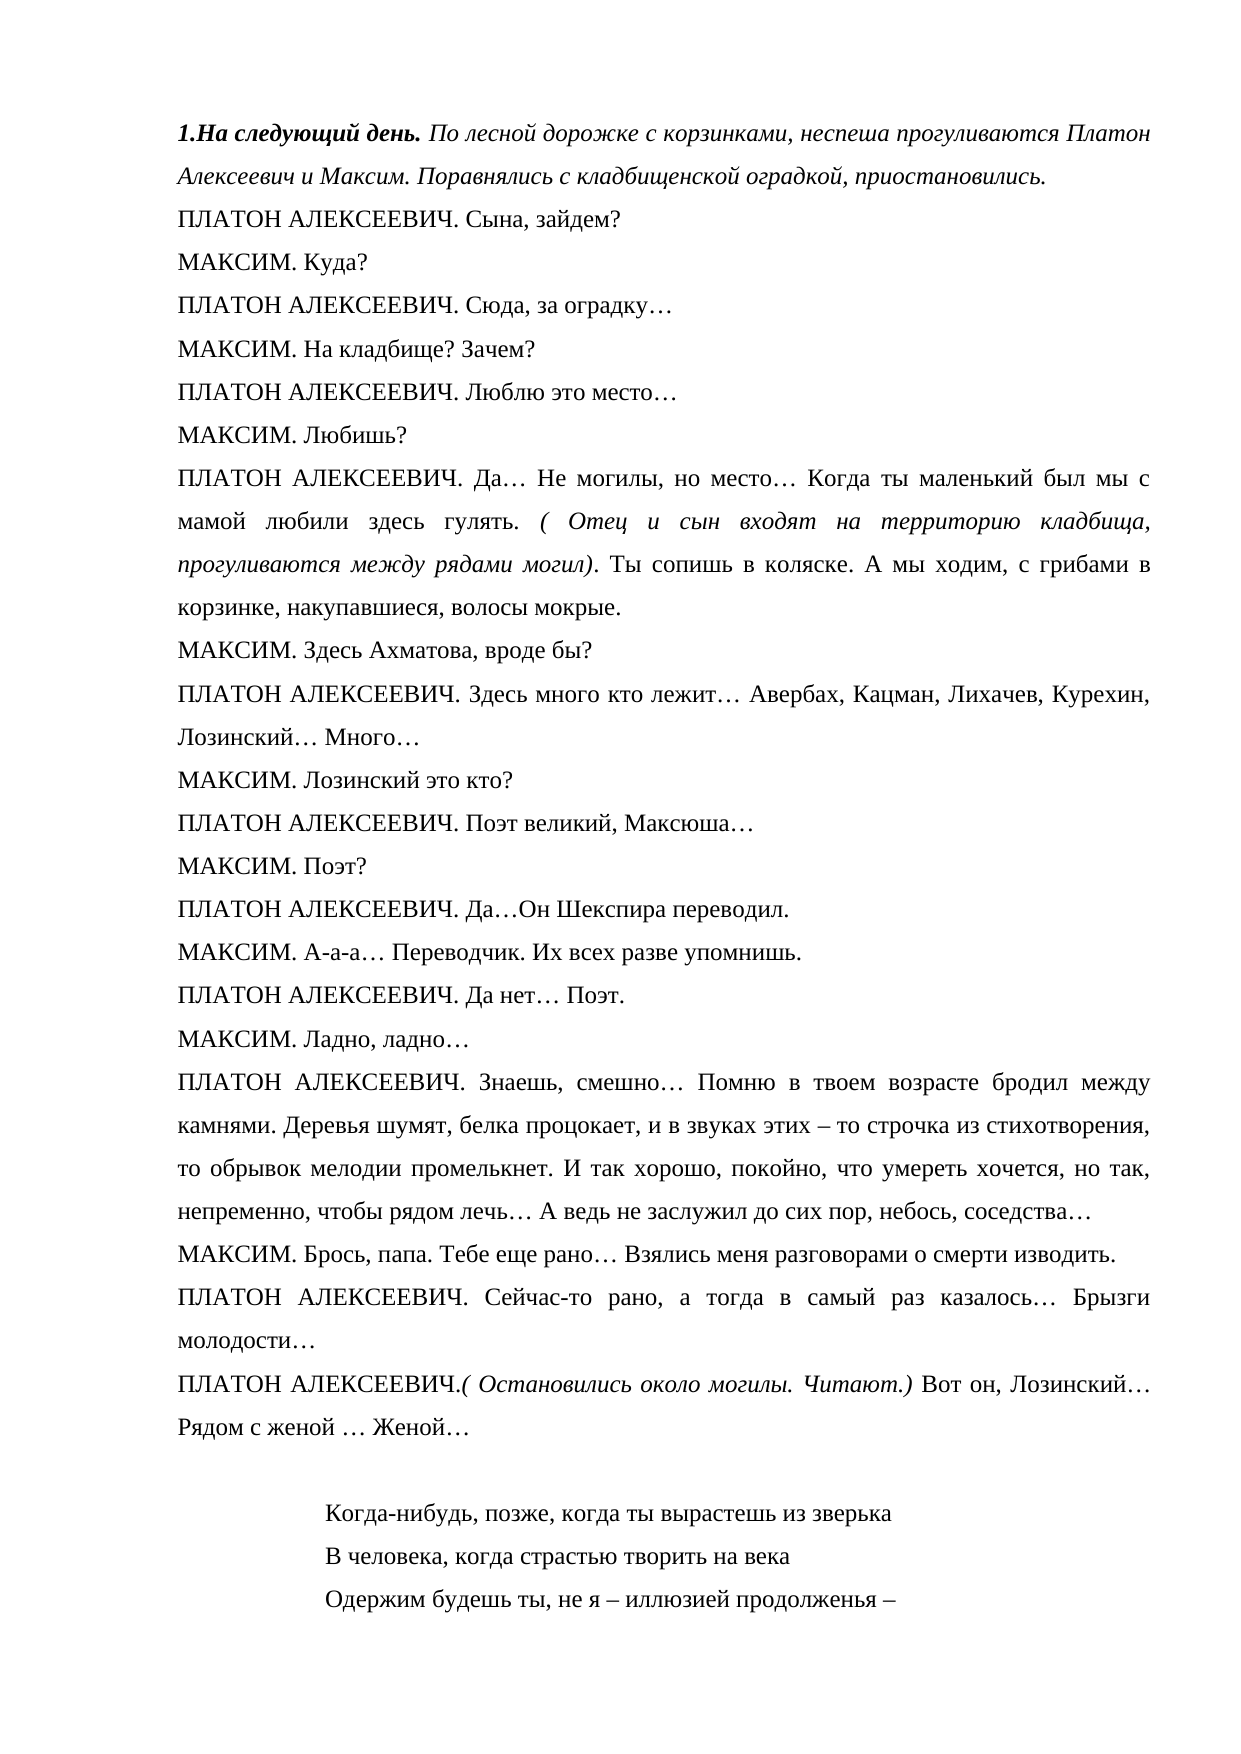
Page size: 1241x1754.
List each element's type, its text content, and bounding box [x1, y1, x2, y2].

text МАКСИМ. Здесь Ахматова, вроде бы? [177, 636, 1152, 664]
text ПЛАТОН АЛЕКСЕЕВИЧ. Поэт великий, Максюша… [177, 808, 1152, 837]
text ПЛАТОН АЛЕКСЕЕВИЧ. Да…Он Шекспира переводил. [177, 894, 1152, 923]
text В человека, когда страстью творить на века [177, 1541, 1152, 1570]
text МАКСИМ. На кладбище? Зачем? [177, 334, 1152, 362]
text МАКСИМ. Лозинский это кто? [177, 765, 1152, 794]
text ПЛАТОН АЛЕКСЕЕВИЧ. Здесь много кто лежит… Авербах, Кацман, Лихачев, Курехин, Лозинский… Много… [177, 679, 1152, 751]
text МАКСИМ. Поэт? [177, 851, 1152, 880]
text МАКСИМ. Ладно, ладно… [177, 1024, 1152, 1052]
text ПЛАТОН АЛЕКСЕЕВИЧ.( Остановились около могилы. Читают.) Вот он, Лозинский… Рядом с женой … Женой… [177, 1369, 1152, 1441]
text МАКСИМ. Куда? [177, 247, 1152, 276]
text ПЛАТОН АЛЕКСЕЕВИЧ. Сюда, за оградку… [177, 291, 1152, 319]
text ПЛАТОН АЛЕКСЕЕВИЧ. Сына, зайдем? [177, 204, 1152, 233]
text Когда-нибудь, позже, когда ты вырастешь из зверька [177, 1498, 1152, 1527]
text МАКСИМ. А-а-а… Переводчик. Их всех разве упомнишь. [177, 937, 1152, 966]
text ПЛАТОН АЛЕКСЕЕВИЧ. Знаешь, смешно… Помню в твоем возрасте бродил между камнями. Деревья шумят, белка процокает, и в звуках этих – то строчка из стихотворения, то обрывок мелодии промелькнет. И так хорошо, покойно, что умереть хочется, но так, непременно, чтобы рядом лечь… А ведь не заслужил до сих пор, небось, соседства… [177, 1067, 1152, 1225]
text 1.На следующий день. По лесной дорожке с корзинками, неспеша прогуливаются Платон Алексеевич и Максим. Поравнялись с кладбищенской оградкой, приостановились. [177, 118, 1152, 190]
text ПЛАТОН АЛЕКСЕЕВИЧ. Сейчас-то рано, а тогда в самый раз казалось… Брызги молодости… [177, 1282, 1152, 1354]
text ПЛАТОН АЛЕКСЕЕВИЧ. Да… Не могилы, но место… Когда ты маленький был мы с мамой любили здесь гулять. ( Отец и сын входят на территорию кладбища, прогуливаются между рядами могил). Ты сопишь в коляске. А мы ходим, с грибами в корзинке, накупавшиеся, волосы мокрые. [177, 463, 1152, 621]
text МАКСИМ. Брось, папа. Тебе еще рано… Взялись меня разговорами о смерти изводить. [177, 1239, 1152, 1268]
text Одержим будешь ты, не я – иллюзией продолженья – [177, 1584, 1152, 1613]
text ПЛАТОН АЛЕКСЕЕВИЧ. Да нет… Поэт. [177, 981, 1152, 1009]
text ПЛАТОН АЛЕКСЕЕВИЧ. Люблю это место… [177, 377, 1152, 406]
text МАКСИМ. Любишь? [177, 420, 1152, 449]
